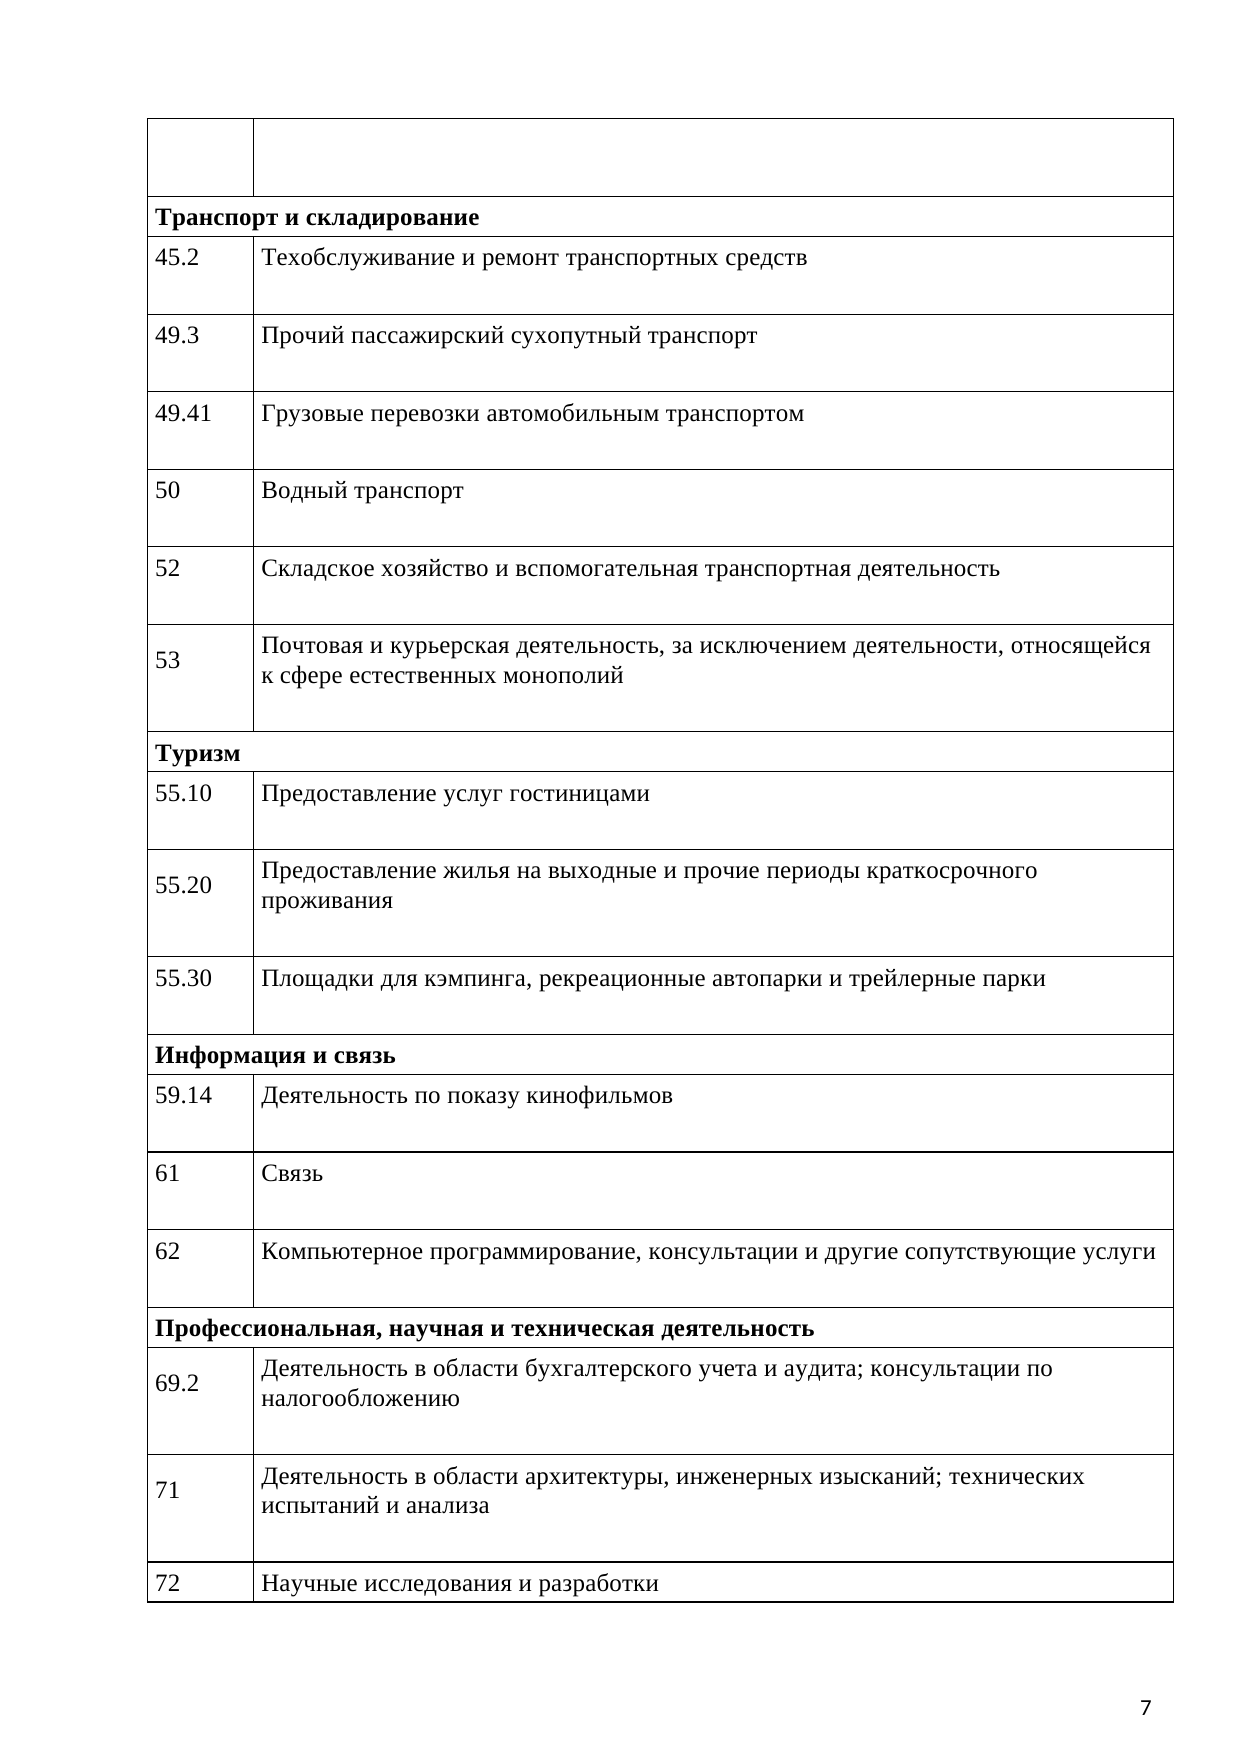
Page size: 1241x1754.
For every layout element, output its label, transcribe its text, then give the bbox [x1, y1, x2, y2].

table_cell Складское хозяйство и вспомогательная транспортная деятельность [254, 547, 1173, 624]
table_cell 55.20 [148, 850, 253, 956]
table_cell 55.30 [148, 957, 253, 1034]
table_cell Деятельность по показу кинофильмов [254, 1075, 1173, 1151]
table_cell Предоставление услуг гостиницами [254, 772, 1173, 849]
table_cell Техобслуживание и ремонт транспортных средств [254, 237, 1173, 313]
table_cell Прочий пассажирский сухопутный транспорт [254, 315, 1173, 391]
table_cell 50 [148, 470, 253, 546]
table_cell 52 [148, 547, 253, 624]
table_cell Площадки для кэмпинга, рекреационные автопарки и трейлерные парки [254, 957, 1173, 1034]
table_cell Информация и связь [148, 1035, 1173, 1074]
table_cell Почтовая и курьерская деятельность, за исключением деятельности, относящейся к сфере естественных монополий [254, 625, 1173, 731]
table_cell Туризм [148, 732, 1173, 771]
table_cell Деятельность в области бухгалтерского учета и аудита; консультации по налогообложению [254, 1348, 1173, 1454]
table_cell Водный транспорт [254, 470, 1173, 546]
table_cell Компьютерное программирование, консультации и другие сопутствующие услуги [254, 1230, 1173, 1307]
table_cell Деятельность в области архитектуры, инженерных изысканий; технических испытаний и анализа [254, 1455, 1173, 1561]
table_cell Профессиональная, научная и техническая деятельность [148, 1308, 1173, 1347]
table_cell 69.2 [148, 1348, 253, 1454]
table_cell Связь [254, 1153, 1173, 1229]
table_cell Предоставление жилья на выходные и прочие периоды краткосрочного проживания [254, 850, 1173, 956]
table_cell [254, 1563, 1173, 1601]
table_cell 39 [148, 119, 253, 196]
table_cell 53 [148, 625, 253, 731]
table_cell 71 [148, 1455, 253, 1561]
table_cell Транспорт и складирование [148, 197, 1173, 236]
table_cell 62 [148, 1230, 253, 1307]
table_cell 59.14 [148, 1075, 253, 1151]
table_cell 61 [148, 1153, 253, 1229]
table_cell 45.2 [148, 237, 253, 313]
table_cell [254, 119, 1173, 196]
table_cell 72 [148, 1563, 253, 1601]
table_cell 49.3 [148, 315, 253, 391]
table_cell 49.41 [148, 392, 253, 469]
table_cell Грузовые перевозки автомобильным транспортом [254, 392, 1173, 469]
table_cell 55.10 [148, 772, 253, 849]
